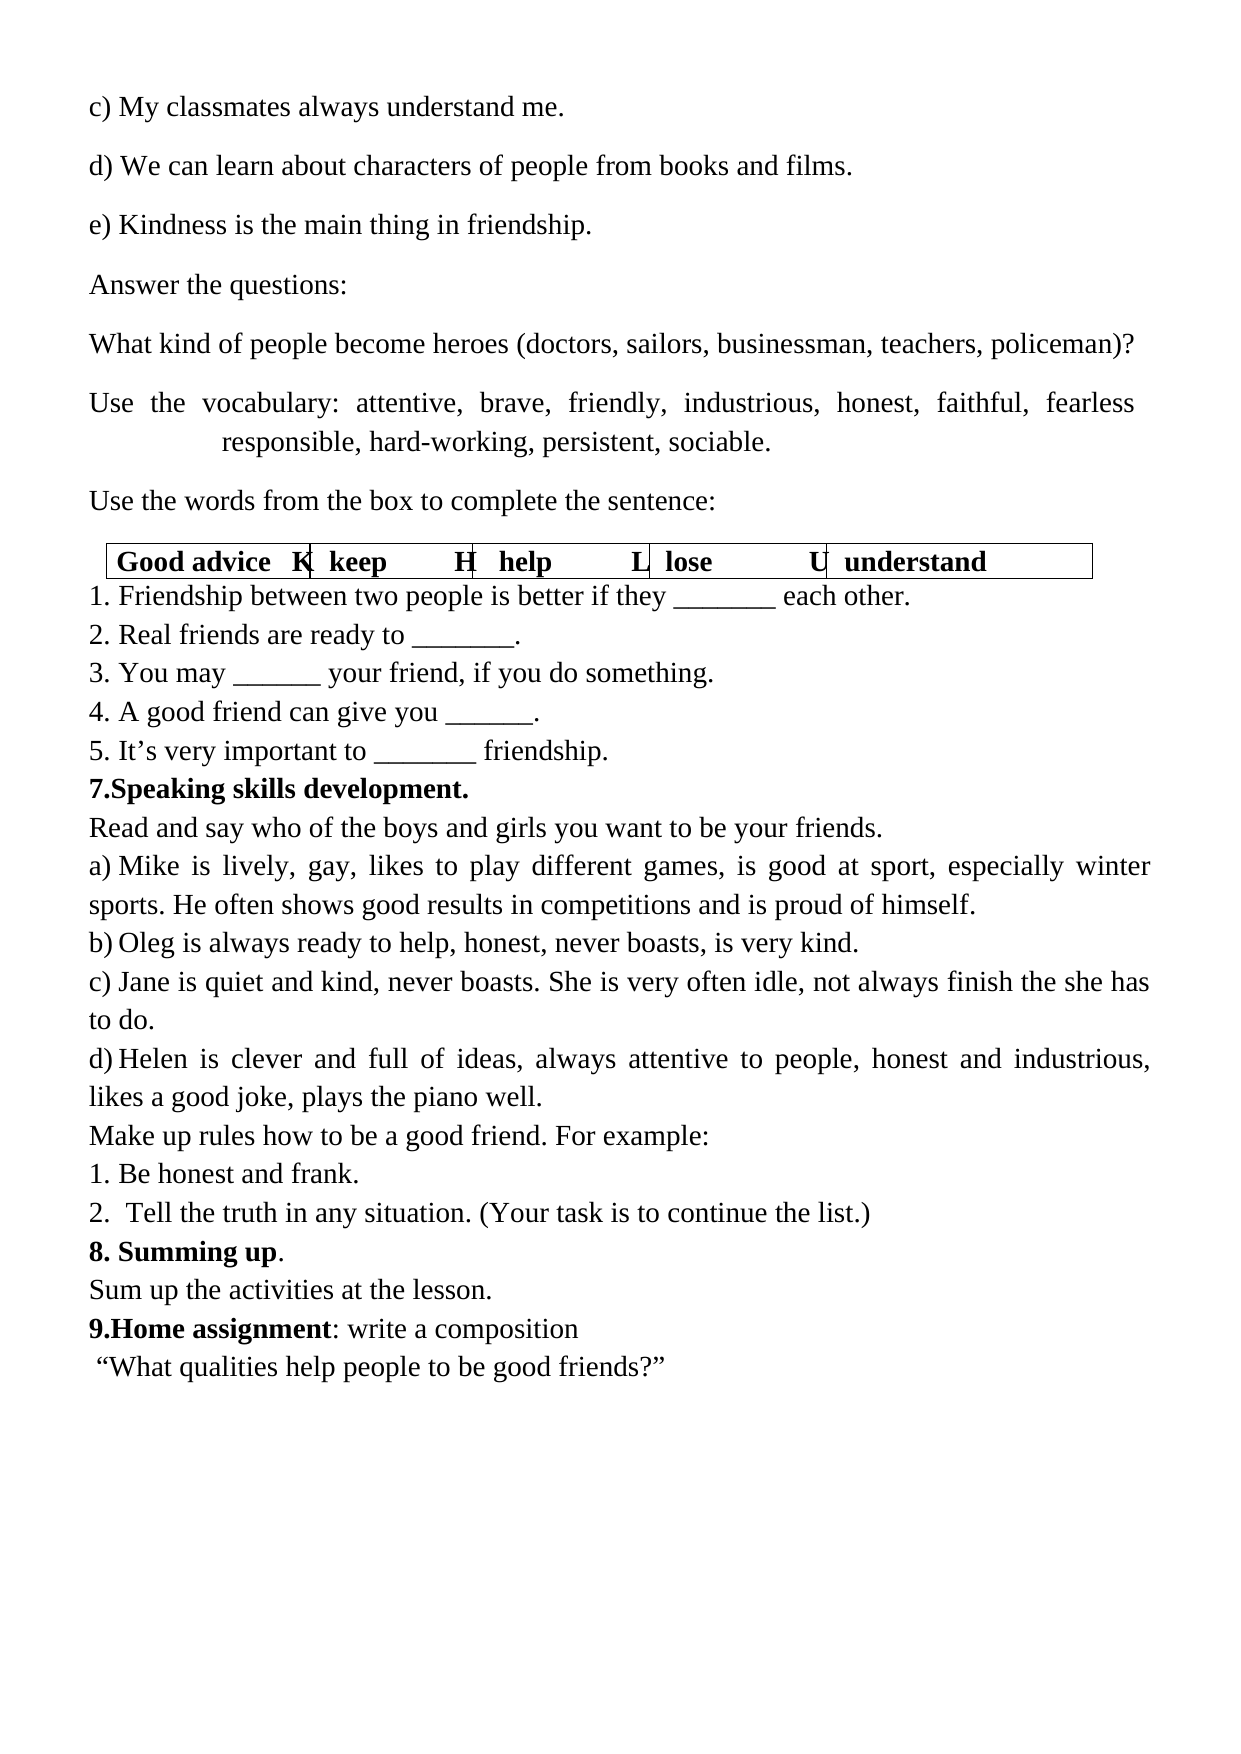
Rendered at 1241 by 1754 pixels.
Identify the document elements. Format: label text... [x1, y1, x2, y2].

list 8. Summing up. [88, 1234, 1152, 1267]
text Use the vocabulary: attentive, brave, friendly, industrious, honest, faithful, fearless responsible, hard-working, persistent, sociable. [88, 386, 1152, 458]
table_header U understand [827, 544, 1092, 577]
text Answer the questions: [88, 267, 1152, 300]
list Helen is clever and full of ideas, always attentive to people, honest and industrious, likes a good joke, plays the piano well. [88, 1041, 1152, 1113]
text e) Kindness is the main thing in friendship. [88, 207, 1152, 241]
list Make up rules how to be a good friend. For example: [88, 1118, 1152, 1152]
table_header H help [473, 544, 649, 577]
list Sum up the activities at the lesson. [88, 1272, 1152, 1306]
text Use the words from the box to complete the sentence: [88, 483, 1152, 517]
list Oleg is always ready to help, honest, never boasts, is very kind. [88, 925, 1152, 959]
table_header L lose [650, 544, 826, 577]
list 7.Speaking skills development. [88, 771, 1152, 805]
list A good friend can give you ______. [88, 694, 1152, 728]
list “What qualities help people to be good friends?” [88, 1349, 1152, 1383]
list Tell the truth in any situation. (Your task is to continue the list.) [88, 1195, 1152, 1229]
list 9.Home assignment: write a composition [88, 1311, 1152, 1344]
list It’s very important to _______ friendship. [88, 733, 1152, 766]
list Friendship between two people is better if they _______ each other. [88, 578, 1152, 612]
list You may ______ your friend, if you do something. [88, 656, 1152, 689]
list Jane is quiet and kind, never boasts. She is very often idle, not always finish the she has to do. [88, 964, 1152, 1036]
list Real friends are ready to _______. [88, 617, 1152, 651]
list Mike is lively, gay, likes to play different games, is good at sport, especially winter sports. He often shows good results in competitions and is proud of himself. [88, 848, 1152, 920]
text c) My classmates always understand me. [88, 89, 1152, 122]
text What kind of people become heroes (doctors, sailors, businessman, teachers, policeman)? [88, 326, 1152, 360]
table_header K keep [311, 544, 472, 577]
list Read and say who of the boys and girls you want to be your friends. [88, 810, 1152, 843]
list Be honest and frank. [88, 1157, 1152, 1190]
text d) We can learn about characters of people from books and films. [88, 148, 1152, 182]
table_header Good advice [107, 544, 309, 577]
